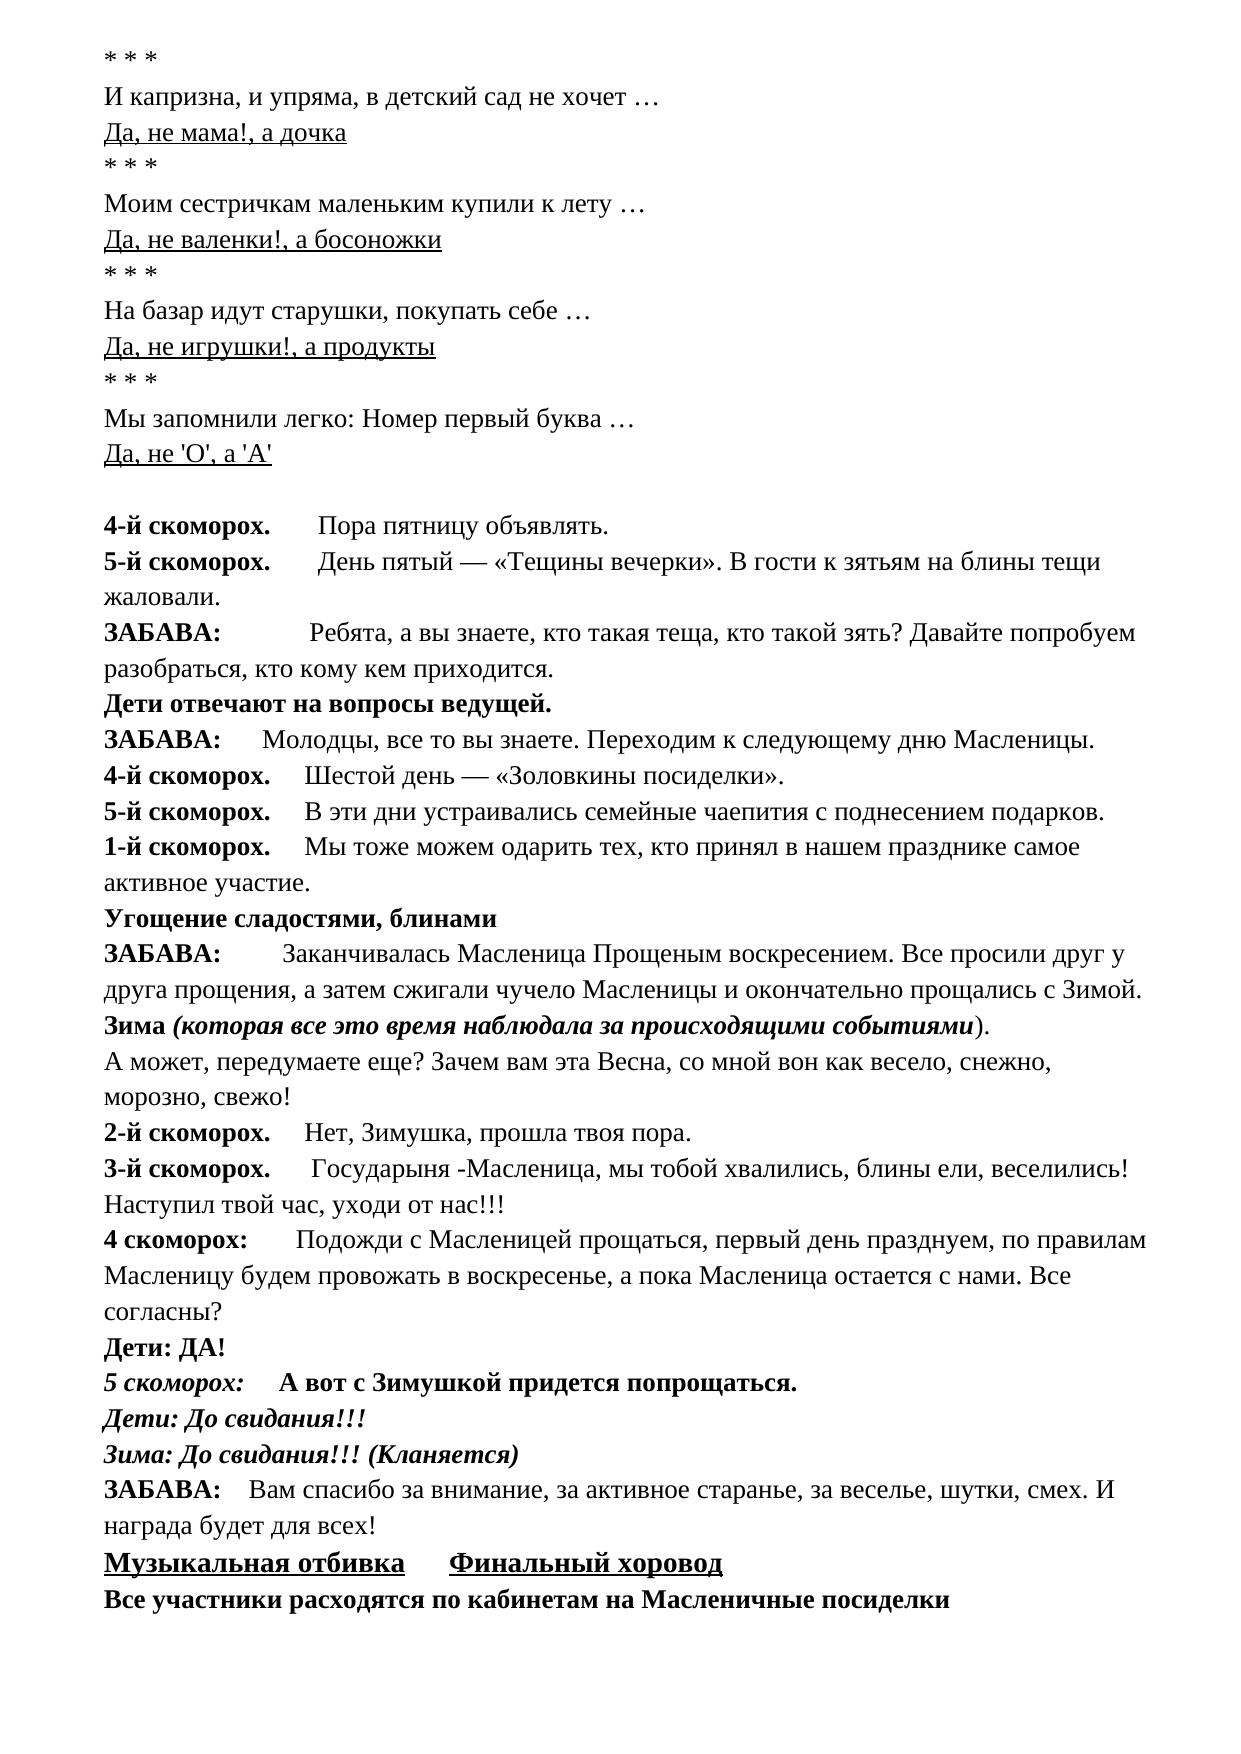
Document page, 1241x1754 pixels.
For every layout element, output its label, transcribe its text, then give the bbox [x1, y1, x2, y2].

text Мы запомнили легко: Номер первый буква … [103, 402, 1152, 433]
text * * * [103, 366, 1152, 397]
text 4-й скоморох. Пора пятницу объявлять. 5-й скоморох. День пятый — «Тещины вечерки». В гости к зятьям на блины тещи жаловали. ЗАБАВА: Ребята, а вы знаете, кто такая теща, кто такой зять? Давайте попробуем разобраться, кто кому кем приходится. Дети отвечают на вопросы ведущей. ЗАБАВА: Молодцы, все то вы знаете. Переходим к следующему дню Масленицы. [103, 473, 1152, 754]
text 4 скоморох: Подожди с Масленицей прощаться, первый день празднуем, по правилам Масленицу будем провожать в воскресенье, а пока Масленица остается с нами. Все согласны? [103, 1223, 1152, 1326]
text 4-й скоморох. Шестой день — «Золовкины посиделки». 5-й скоморох. В эти дни устраивались семейные чаепития с поднесением подарков. 1-й скоморох. Мы тоже можем одарить тех, кто принял в нашем празднике самое активное участие. Угощение сладостями, блинами ЗАБАВА: Заканчивалась Масленица Прощеным воскресением. Все просили друг у друга прощения, а затем сжигали чучело Масленицы и окончательно прощались с Зимой. Зима (которая все это время наблюдала за происходящими событиями). [103, 759, 1152, 1040]
text Да, не 'О', а 'А' [103, 437, 1152, 468]
text * * * [103, 44, 1152, 76]
text Дети: До свидания!!! [103, 1402, 1152, 1433]
text Да, не игрушки!, а продукты [103, 330, 1152, 361]
text * * * [103, 152, 1152, 183]
text И капризна, и упряма, в детский сад не хочет … [103, 80, 1152, 111]
text Да, не мама!, а дочка [103, 116, 1152, 147]
text Моим сестричкам маленьким купили к лету … [103, 187, 1152, 218]
text На базар идут старушки, покупать себе … [103, 294, 1152, 326]
text Музыкальная отбивка Финальный хоровод Все участники расходятся по кабинетам на Масленичные посиделки [103, 1545, 1152, 1614]
text А может, передумаете еще? Зачем вам эта Весна, со мной вон как весело, снежно, морозно, свежо! 2-й скоморох. Нет, Зимушка, прошла твоя пора. 3-й скоморох. Государыня -Масленица, мы тобой хвалились, блины ели, веселились! Наступил твой час, уходи от нас!!! [103, 1045, 1152, 1219]
text * * * [103, 259, 1152, 290]
text Да, не валенки!, а босоножки [103, 223, 1152, 254]
text Дети: ДА! 5 скоморох: А вот с Зимушкой придется попрощаться. [103, 1331, 1152, 1397]
text Зима: До свидания!!! (Кланяется) ЗАБАВА: Вам спасибо за внимание, за активное старанье, за веселье, шутки, смех. И награда будет для всех! [103, 1438, 1152, 1540]
